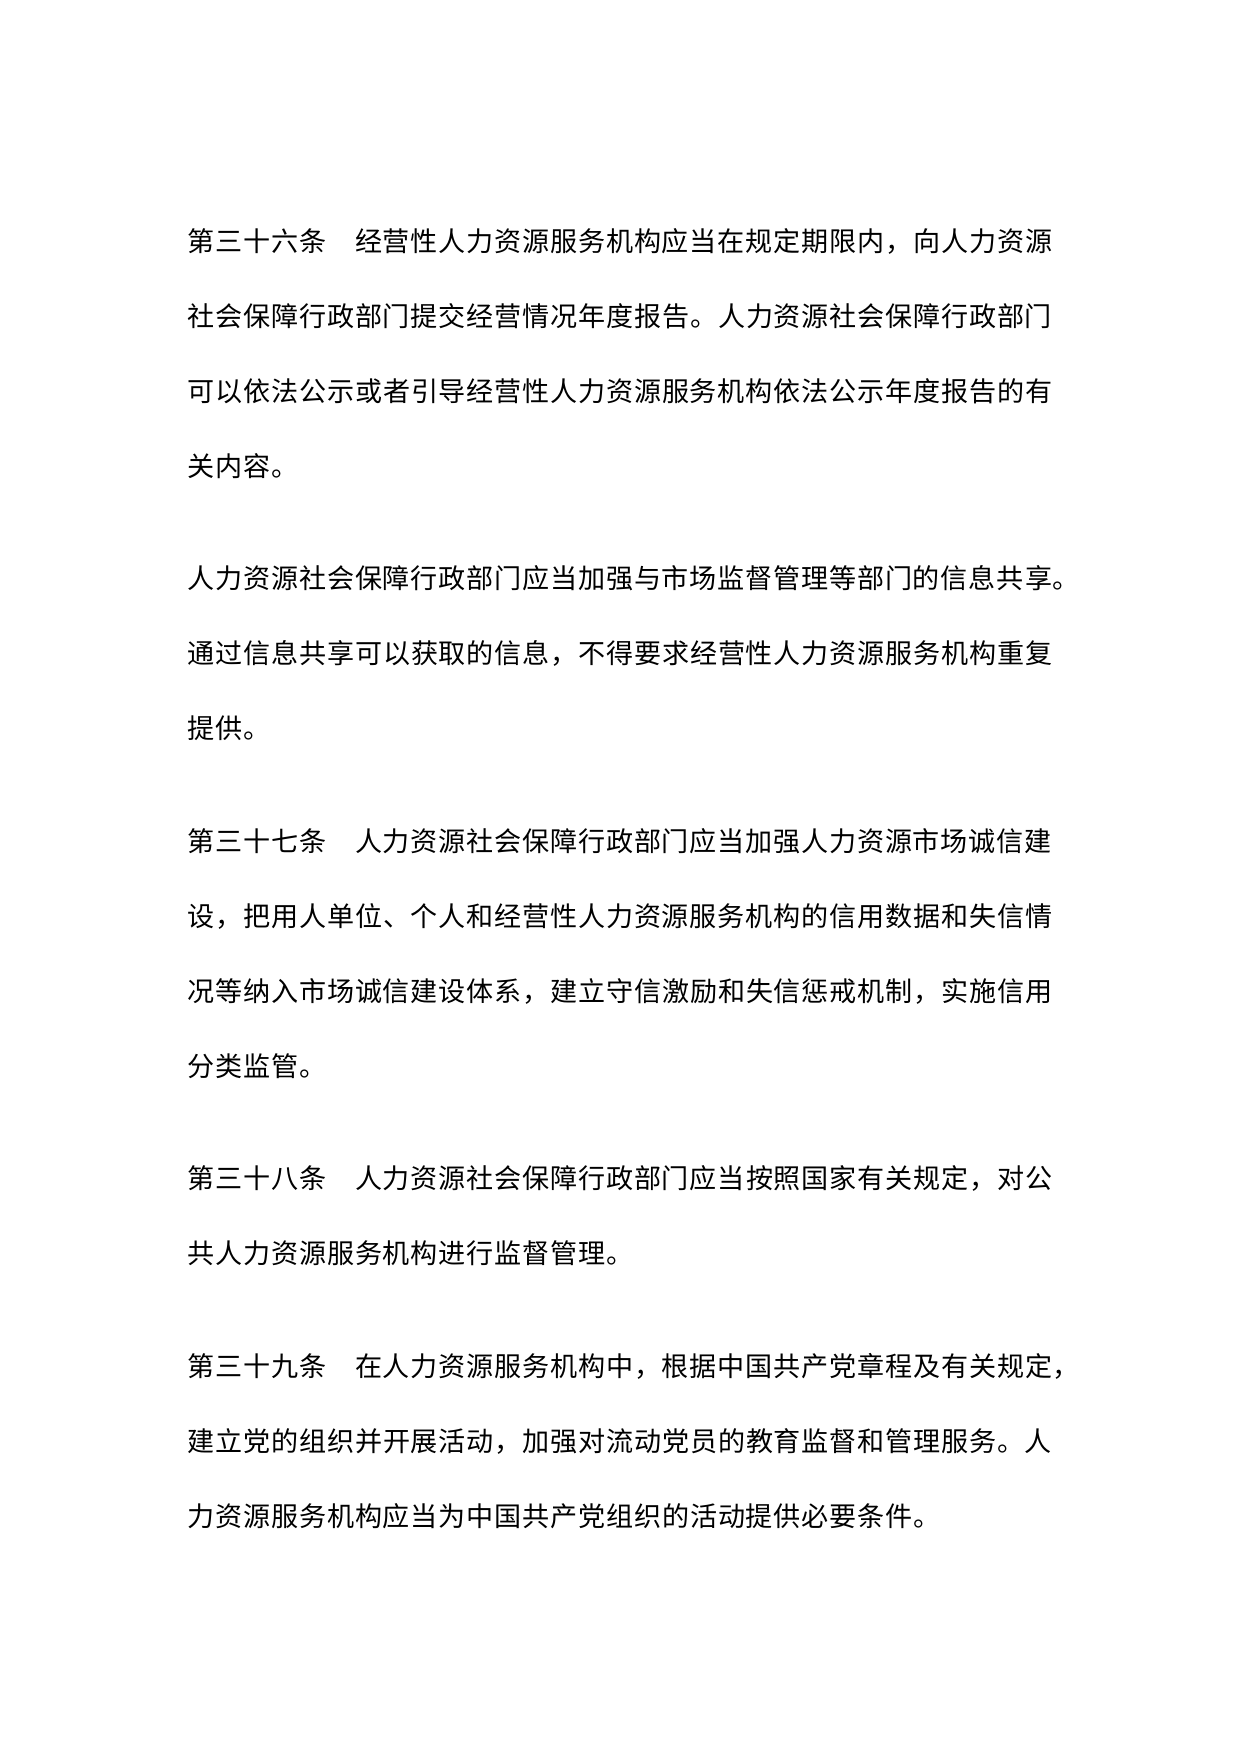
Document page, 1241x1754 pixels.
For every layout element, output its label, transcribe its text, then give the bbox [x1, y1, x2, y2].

text 第三十七条 人力资源社会保障行政部门应当加强人力资源市场诚信建设，把用人单位、个人和经营性人力资源服务机构的信用数据和失信情况等纳入市场诚信建设体系，建立守信激励和失信惩戒机制，实施信用分类监管。 [187, 802, 1053, 1102]
text 第三十九条 在人力资源服务机构中，根据中国共产党章程及有关规定，建立党的组织并开展活动，加强对流动党员的教育监督和管理服务。人力资源服务机构应当为中国共产党组织的活动提供必要条件。 [187, 1327, 1053, 1552]
text 人力资源社会保障行政部门应当加强与市场监督管理等部门的信息共享。通过信息共享可以获取的信息，不得要求经营性人力资源服务机构重复提供。 [187, 539, 1053, 764]
text 第三十六条 经营性人力资源服务机构应当在规定期限内，向人力资源社会保障行政部门提交经营情况年度报告。人力资源社会保障行政部门可以依法公示或者引导经营性人力资源服务机构依法公示年度报告的有关内容。 [187, 202, 1053, 502]
text 第三十八条 人力资源社会保障行政部门应当按照国家有关规定，对公共人力资源服务机构进行监督管理。 [187, 1139, 1053, 1289]
